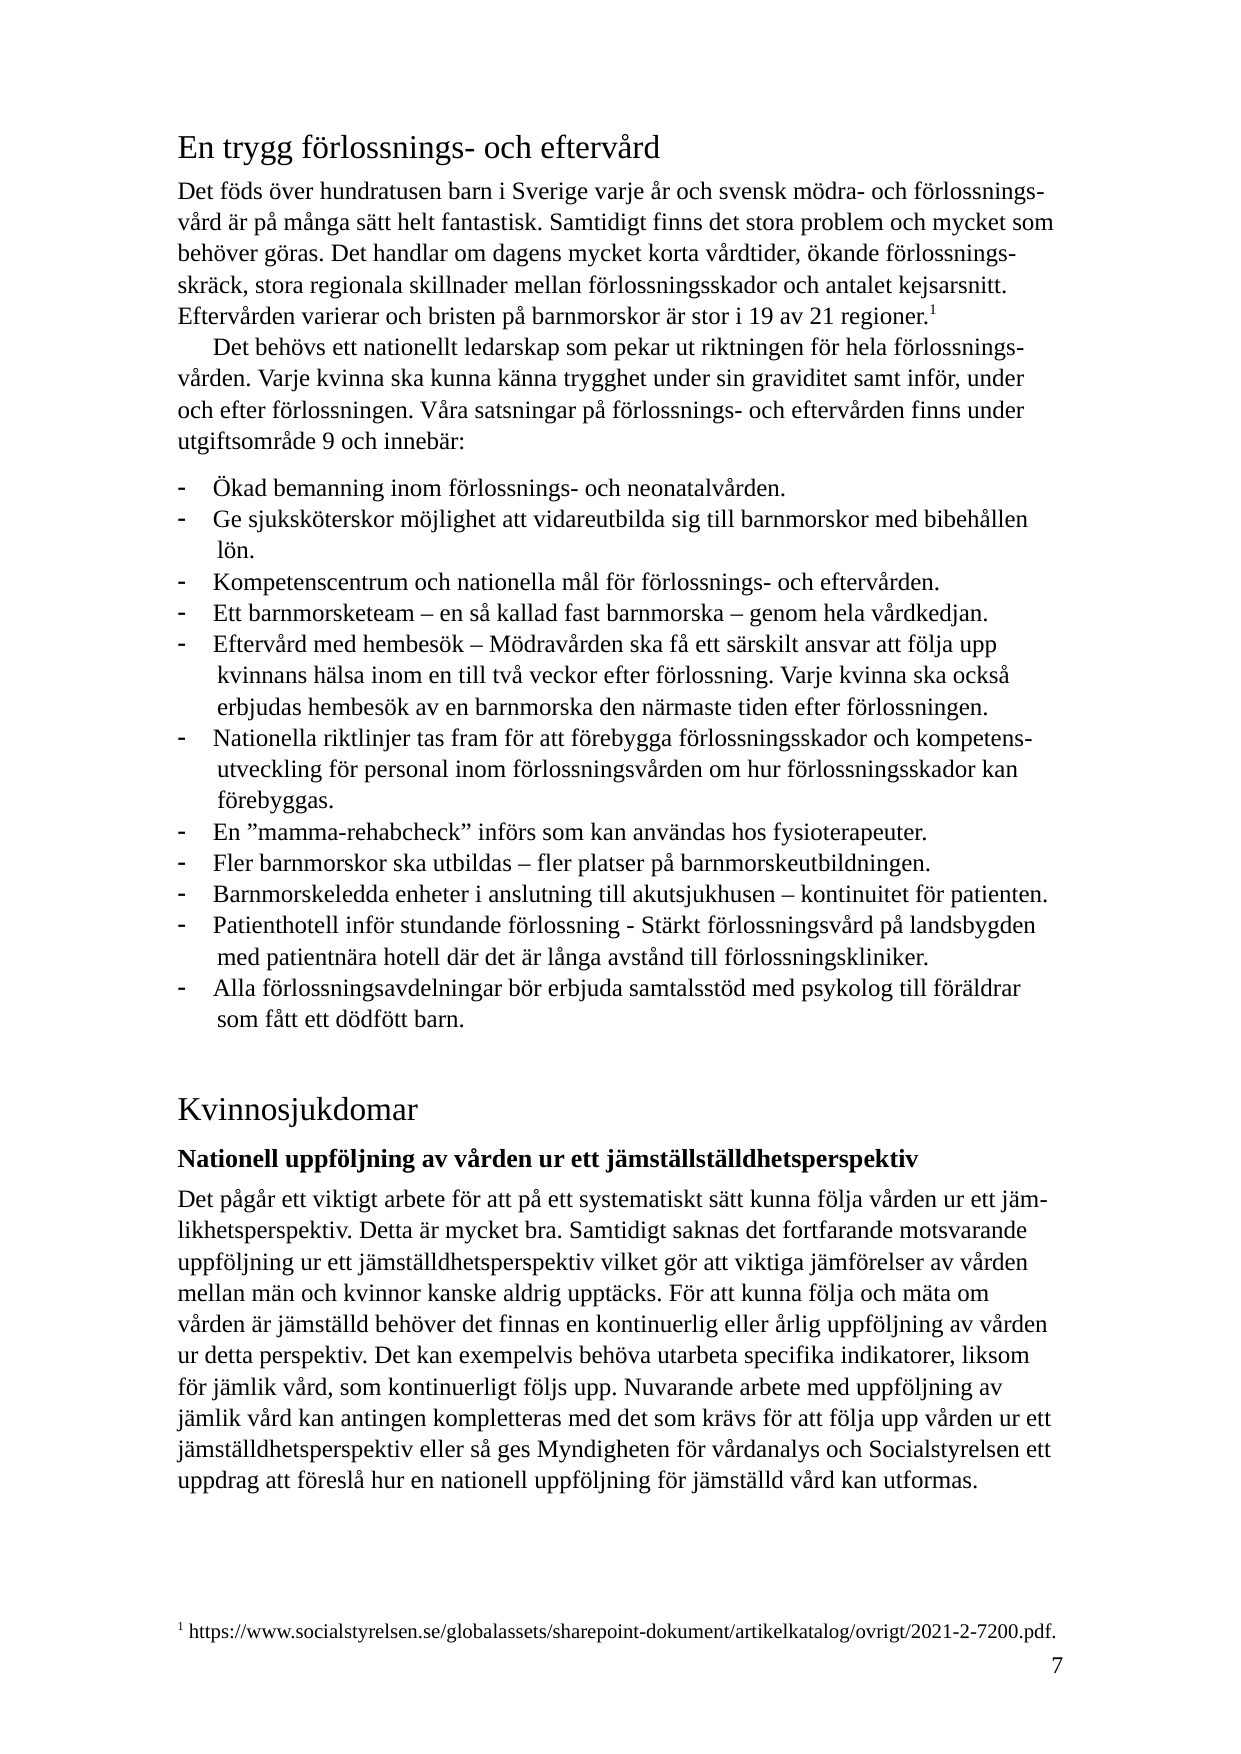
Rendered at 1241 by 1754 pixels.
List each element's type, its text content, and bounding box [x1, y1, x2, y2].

list Barnmorskeledda enheter i anslutning till akutsjukhusen – kontinuitet för patienten. [177, 877, 1063, 908]
list Ett barnmorsketeam – en så kallad fast barnmorska – genom hela vårdkedjan. [177, 595, 1063, 627]
list Ökad bemanning inom förlossnings- och neonatalvården. [177, 470, 1063, 502]
list Alla förlossningsavdelningar bör erbjuda samtalsstöd med psykolog till föräldrar som fått ett dödfött barn. [177, 970, 1063, 1033]
list Eftervård med hembesök – Mödravården ska få ett särskilt ansvar att följa upp kvinnans hälsa inom en till två veckor efter förlossning. Varje kvinna ska också erbjudas hembesök av en barnmorska den närmaste tiden efter förlossningen. [177, 627, 1063, 720]
text Det behövs ett nationellt ledarskap som pekar ut riktningen för hela förlossningsvården. Varje kvinna ska kunna känna trygghet under sin graviditet samt inför, under och efter förlossningen. Våra satsningar på förlossnings- och eftervården finns under utgiftsområde 9 och innebär: [177, 330, 1063, 455]
list En ”mamma-rehabcheck” införs som kan användas hos fysioterapeuter. [177, 814, 1063, 845]
subtitle Kvinnosjukdomar [177, 1095, 1063, 1127]
text Det föds över hundratusen barn i Sverige varje år och svensk mödra- och förlossningsvård är på många sätt helt fantastisk. Samtidigt finns det stora problem och mycket som behöver göras. Det handlar om dagens mycket korta vårdtider, ökande förlossningsskräck, stora regionala skillnader mellan förlossningsskador och antalet kejsarsnitt. Eftervården varierar och bristen på barnmorskor är stor i 19 av 21 regioner. [177, 173, 1063, 330]
text Det pågår ett viktigt arbete för att på ett systematiskt sätt kunna följa vården ur ett jämlikhetsperspektiv. Detta är mycket bra. Samtidigt saknas det fortfarande motsvarande uppföljning ur ett jämställdhetsperspektiv vilket gör att viktiga jämförelser av vården mellan män och kvinnor kanske aldrig upptäcks. För att kunna följa och mäta om vården är jämställd behöver det finnas en kontinuerlig eller årlig uppföljning av vården ur detta perspektiv. Det kan exempelvis behöva utarbeta specifika indikatorer, liksom för jämlik vård, som kontinuerligt följs upp. Nuvarande arbete med uppföljning av jämlik vård kan antingen kompletteras med det som krävs för att följa upp vården ur ett jämställdhetsperspektiv eller så ges Myndigheten för vårdanalys och Socialstyrelsen ett uppdrag att föreslå hur en nationell uppföljning för jämställd vård kan utformas. [177, 1182, 1063, 1494]
subtitle En trygg förlossnings- och eftervård [177, 134, 1063, 165]
list Kompetenscentrum och nationella mål för förlossnings- och eftervården. [177, 564, 1063, 595]
subtitle Nationell uppföljning av vården ur ett jämställställdhetsperspektiv [177, 1142, 1063, 1173]
list Ge sjuksköterskor möjlighet att vidareutbilda sig till barnmorskor med bibehållen lön. [177, 502, 1063, 564]
list Patienthotell inför stundande förlossning - Stärkt förlossningsvård på landsbygden med patientnära hotell där det är långa avstånd till förlossningskliniker. [177, 908, 1063, 970]
list Nationella riktlinjer tas fram för att förebygga förlossningsskador och kompetensutveckling för personal inom förlossningsvården om hur förlossningsskador kan förebyggas. [177, 720, 1063, 814]
list Fler barnmorskor ska utbildas – fler platser på barnmorskeutbildningen. [177, 845, 1063, 877]
